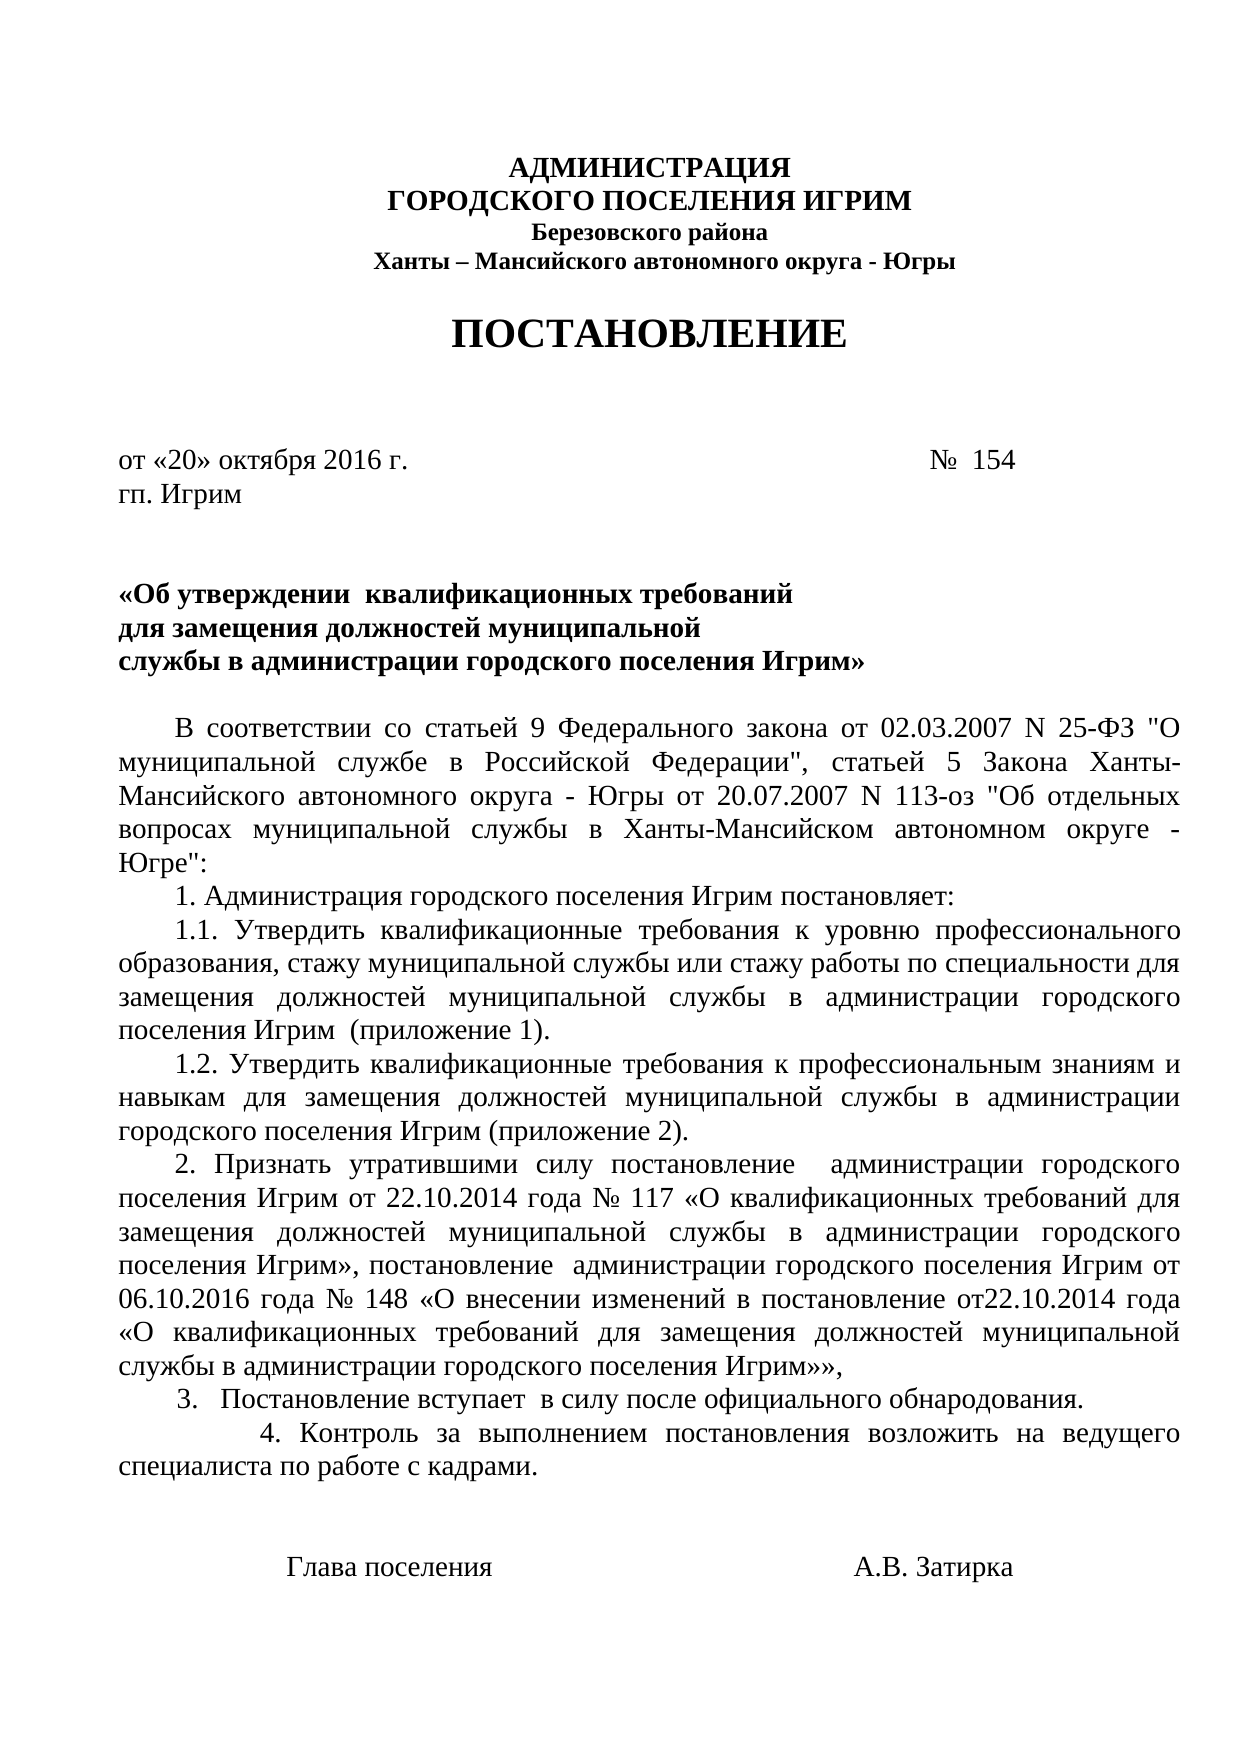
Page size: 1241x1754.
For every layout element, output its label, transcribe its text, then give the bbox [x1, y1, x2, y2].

text 3. Постановление вступает в силу после официального обнародования. [118, 1381, 1181, 1415]
text В соответствии со статьей 9 Федерального закона от 02.03.2007 N 25-ФЗ "О муниципальной службе в Российской Федерации", статьей 5 Закона Ханты-Мансийского автономного округа - Югры от 20.07.2007 N 113-оз "Об отдельных вопросах муниципальной службы в Ханты-Мансийском автономном округе - Югре": [118, 711, 1181, 878]
text АДМИНИСТРАЦИЯ [118, 150, 1181, 183]
text службы в администрации городского поселения Игрим» [118, 643, 1181, 677]
text для замещения должностей муниципальной [118, 610, 1181, 643]
text 1.1. Утвердить квалификационные требования к уровню профессионального образования, стажу муниципальной службы или стажу работы по специальности для замещения должностей муниципальной службы в администрации городского поселения Игрим (приложение 1). [118, 912, 1181, 1046]
text 4. Контроль за выполнением постановления возложить на ведущего специалиста по работе с кадрами. [118, 1415, 1181, 1482]
text ГОРОДСКОГО ПОСЕЛЕНИЯ ИГРИМ Березовского района [118, 183, 1181, 246]
text Глава поселения А.В. Затирка [118, 1549, 1181, 1583]
text ПОСТАНОВЛЕНИЕ [118, 308, 1181, 356]
text 1. Администрация городского поселения Игрим постановляет: [118, 878, 1181, 912]
text 2. Признать утратившими силу постановление администрации городского поселения Игрим от 22.10.2014 года № 117 «О квалификационных требований для замещения должностей муниципальной службы в администрации городского поселения Игрим», постановление администрации городского поселения Игрим от 06.10.2016 года № 148 «О внесении изменений в постановление от22.10.2014 года «О квалификационных требований для замещения должностей муниципальной службы в администрации городского поселения Игрим»», [118, 1147, 1181, 1381]
text гп. Игрим [118, 476, 1181, 509]
text Ханты – Мансийского автономного округа - Югры [118, 246, 1181, 274]
text от «20» октября 2016 г. № 154 [118, 442, 1181, 476]
text «Об утверждении квалификационных требований [118, 576, 1181, 610]
text 1.2. Утвердить квалификационные требования к профессиональным знаниям и навыкам для замещения должностей муниципальной службы в администрации городского поселения Игрим (приложение 2). [118, 1046, 1181, 1147]
